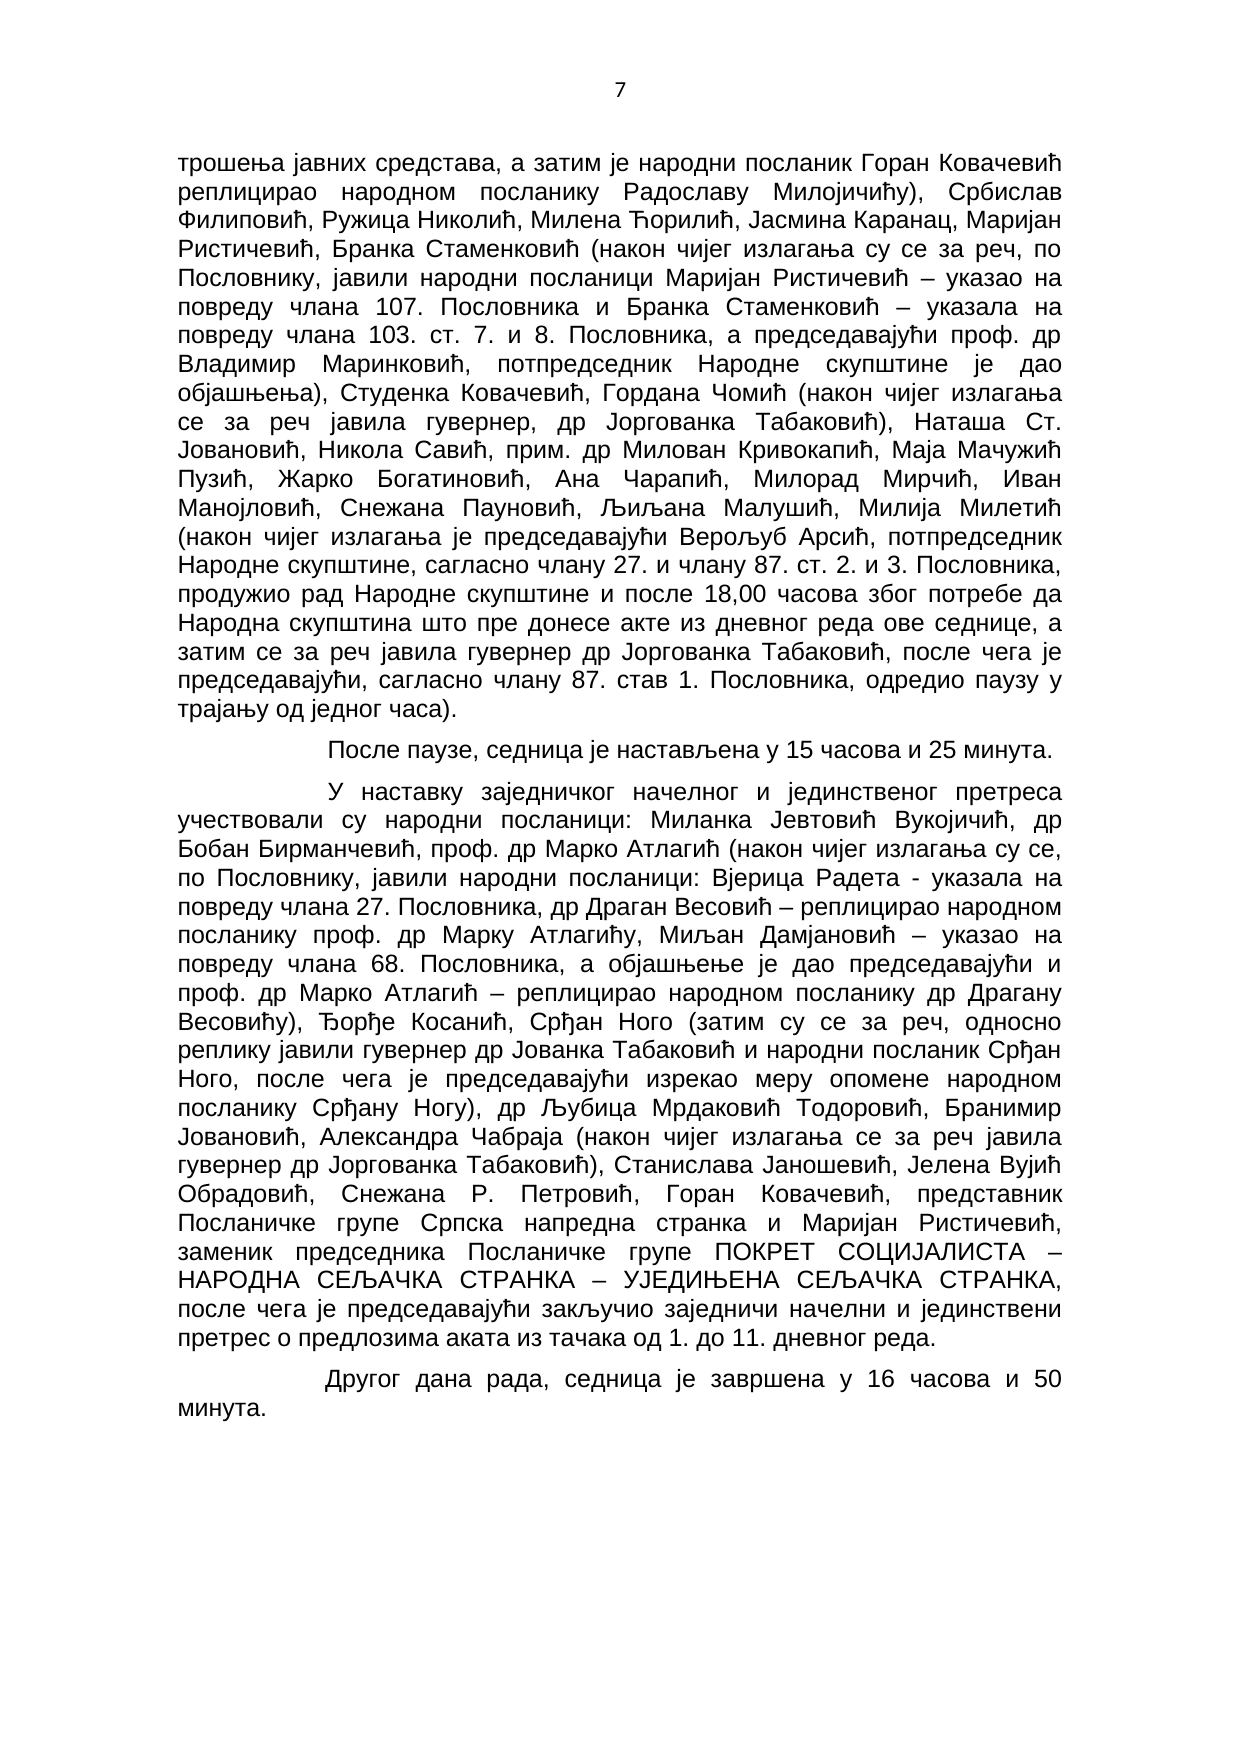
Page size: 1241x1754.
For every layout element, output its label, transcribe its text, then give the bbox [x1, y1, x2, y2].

text После паузе, седница је настављена у 15 часова и 25 минута. [177, 735, 1063, 764]
text Другог дана рада, седница је завршена у 16 часова и 50 минута. [177, 1364, 1063, 1421]
text У наставку заједничког начелног и јединственог претреса учествовали су народни посланици: Миланка Јевтовић Вукојичић, др Бобан Бирманчевић, проф. др Марко Атлагић (након чијег излагања су се, по Пословнику, јавили народни посланици: Вјерица Радета - указала на повреду члана 27. Пословника, др Драган Весовић – реплицирао народном посланику проф. др Марку Атлагићу, Миљан Дамјановић – указао на повреду члана 68. Пословника, а објашњење је дао председавајући и проф. др Марко Атлагић – реплицирао народном посланику др Драгану Весовићу), Ђорђе Косанић, Срђан Ного (затим су се за реч, односно реплику јавили гувернер др Јованка Табаковић и народни посланик Срђан Ного, после чега је председавајући изрекао меру опомене народном посланику Срђану Ногу), др Љубица Мрдаковић Тодоровић, Бранимир Јовановић, Александра Чабраја (након чијег излагања се за реч јавила гувернер др Јоргованка Табаковић), Станислава Јаношевић, Јелена Вујић Обрадовић, Снежана Р. Петровић, Горан Ковачевић, представник Посланичке групе Српска напредна странка и Маријан Ристичевић, заменик председника Посланичке групе ПОКРЕТ СОЦИЈАЛИСТА – НАРОДНА СЕЉАЧКА СТРАНКА – УЈЕДИЊЕНА СЕЉАЧКА СТРАНКА, после чега је председавајући закључио заједничи начелни и јединствени претрес о предлозима аката из тачака од 1. до 11. дневног реда. [177, 776, 1063, 1351]
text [177, 148, 1063, 723]
